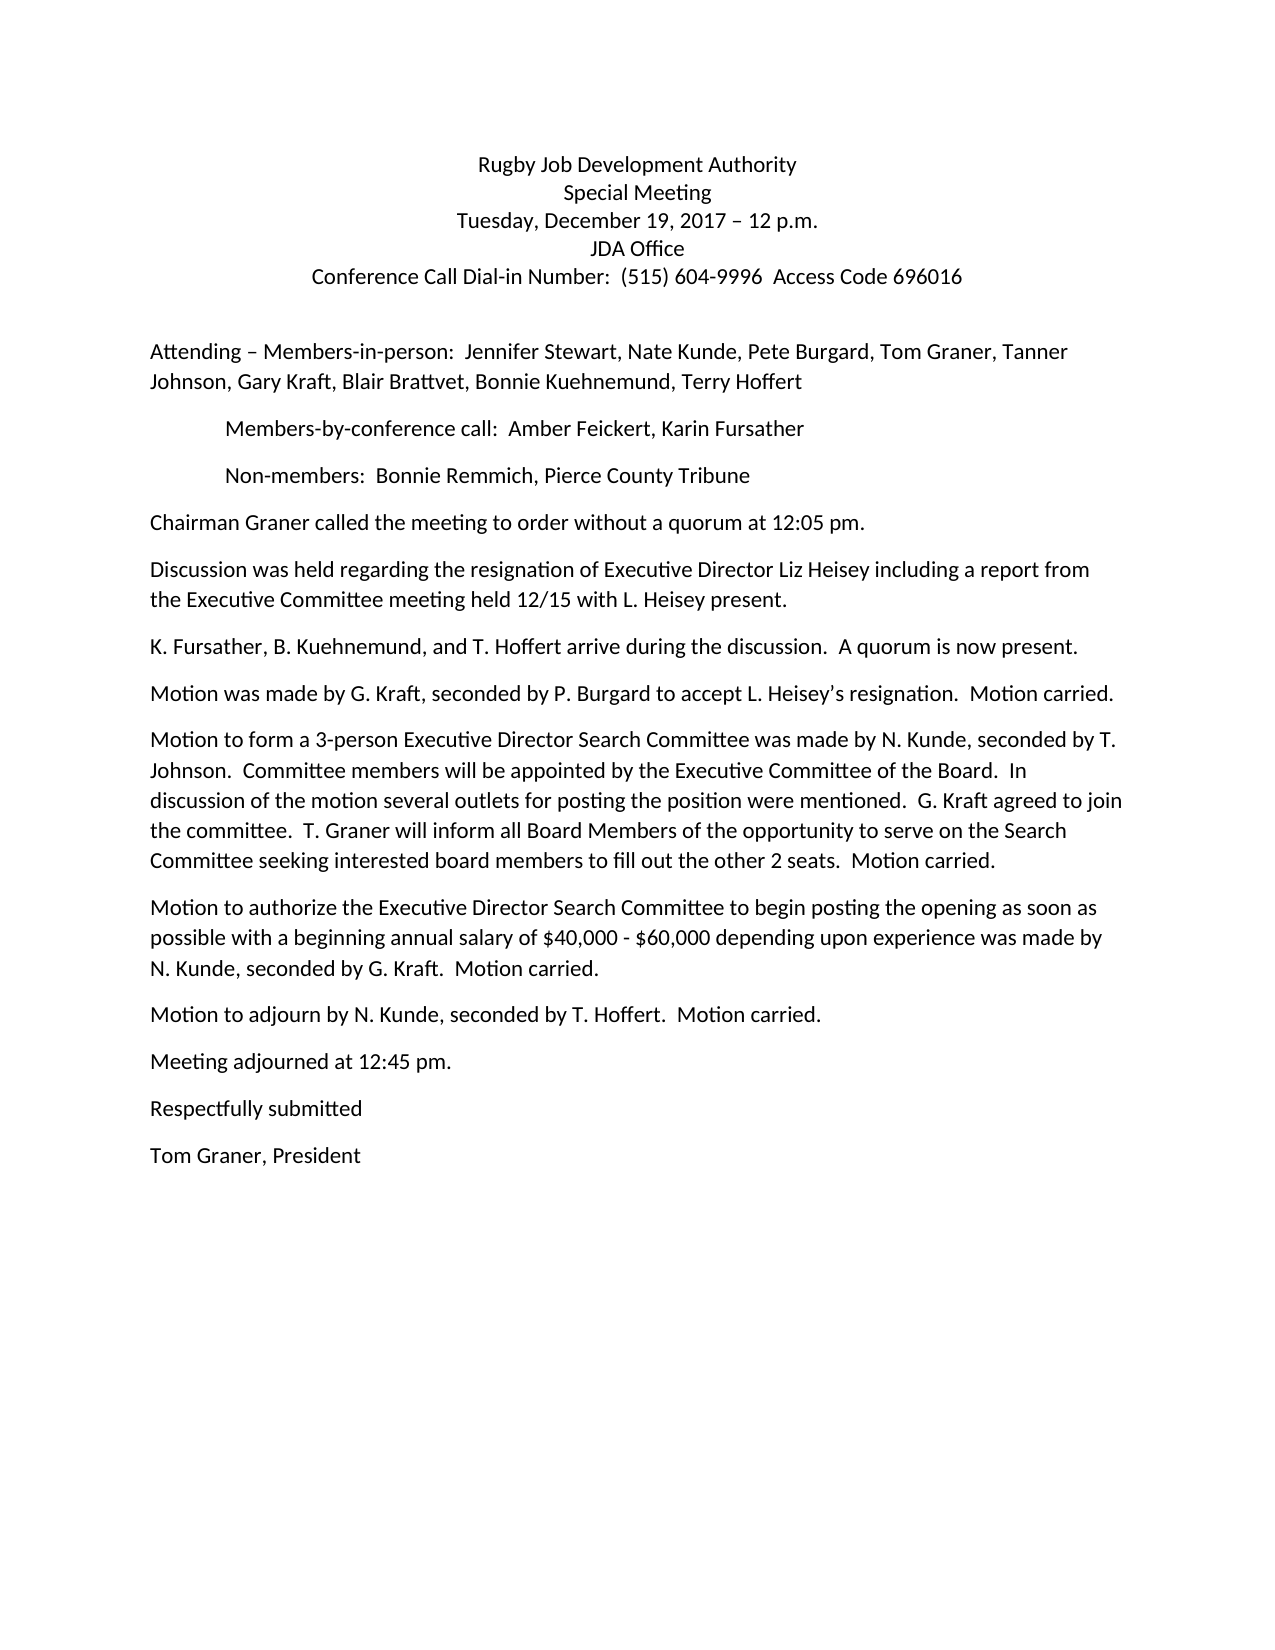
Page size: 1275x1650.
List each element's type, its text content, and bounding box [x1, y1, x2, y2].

text Members-by-conference call: Amber Feickert, Karin Fursather [150, 414, 1125, 442]
text Rugby Job Development Authority [150, 150, 1125, 178]
text Motion to adjourn by N. Kunde, seconded by T. Hoffert. Motion carried. [150, 1001, 1125, 1028]
text Chairman Graner called the meeting to order without a quorum at 12:05 pm. [150, 508, 1125, 536]
text Motion was made by G. Kraft, seconded by P. Burgard to accept L. Heisey’s resignation. Motion carried. [150, 679, 1125, 707]
text Special Meeting [150, 178, 1125, 206]
text Meeting adjourned at 12:45 pm. [150, 1047, 1125, 1075]
text Tom Graner, President [150, 1141, 1125, 1169]
text Discussion was held regarding the resignation of Executive Director Liz Heisey including a report from the Executive Committee meeting held 12/15 with L. Heisey present. [150, 555, 1125, 613]
text Respectfully submitted [150, 1094, 1125, 1122]
text Motion to authorize the Executive Director Search Committee to begin posting the opening as soon as possible with a beginning annual salary of $40,000 - $60,000 depending upon experience was made by N. Kunde, seconded by G. Kraft. Motion carried. [150, 893, 1125, 982]
text K. Fursather, B. Kuehnemund, and T. Hoffert arrive during the discussion. A quorum is now present. [150, 632, 1125, 660]
text Attending – Members-in-person: Jennifer Stewart, Nate Kunde, Pete Burgard, Tom Graner, Tanner Johnson, Gary Kraft, Blair Brattvet, Bonnie Kuehnemund, Terry Hoffert [150, 337, 1125, 395]
text JDA Office [150, 234, 1125, 262]
text Tuesday, December 19, 2017 – 12 p.m. [150, 206, 1125, 234]
text Conference Call Dial-in Number: (515) 604-9996 Access Code 696016 [150, 262, 1125, 290]
text Motion to form a 3-person Executive Director Search Committee was made by N. Kunde, seconded by T. Johnson. Committee members will be appointed by the Executive Committee of the Board. In discussion of the motion several outlets for posting the position were mentioned. G. Kraft agreed to join the committee. T. Graner will inform all Board Members of the opportunity to serve on the Search Committee seeking interested board members to fill out the other 2 seats. Motion carried. [150, 726, 1125, 874]
text Non-members: Bonnie Remmich, Pierce County Tribune [150, 461, 1125, 489]
